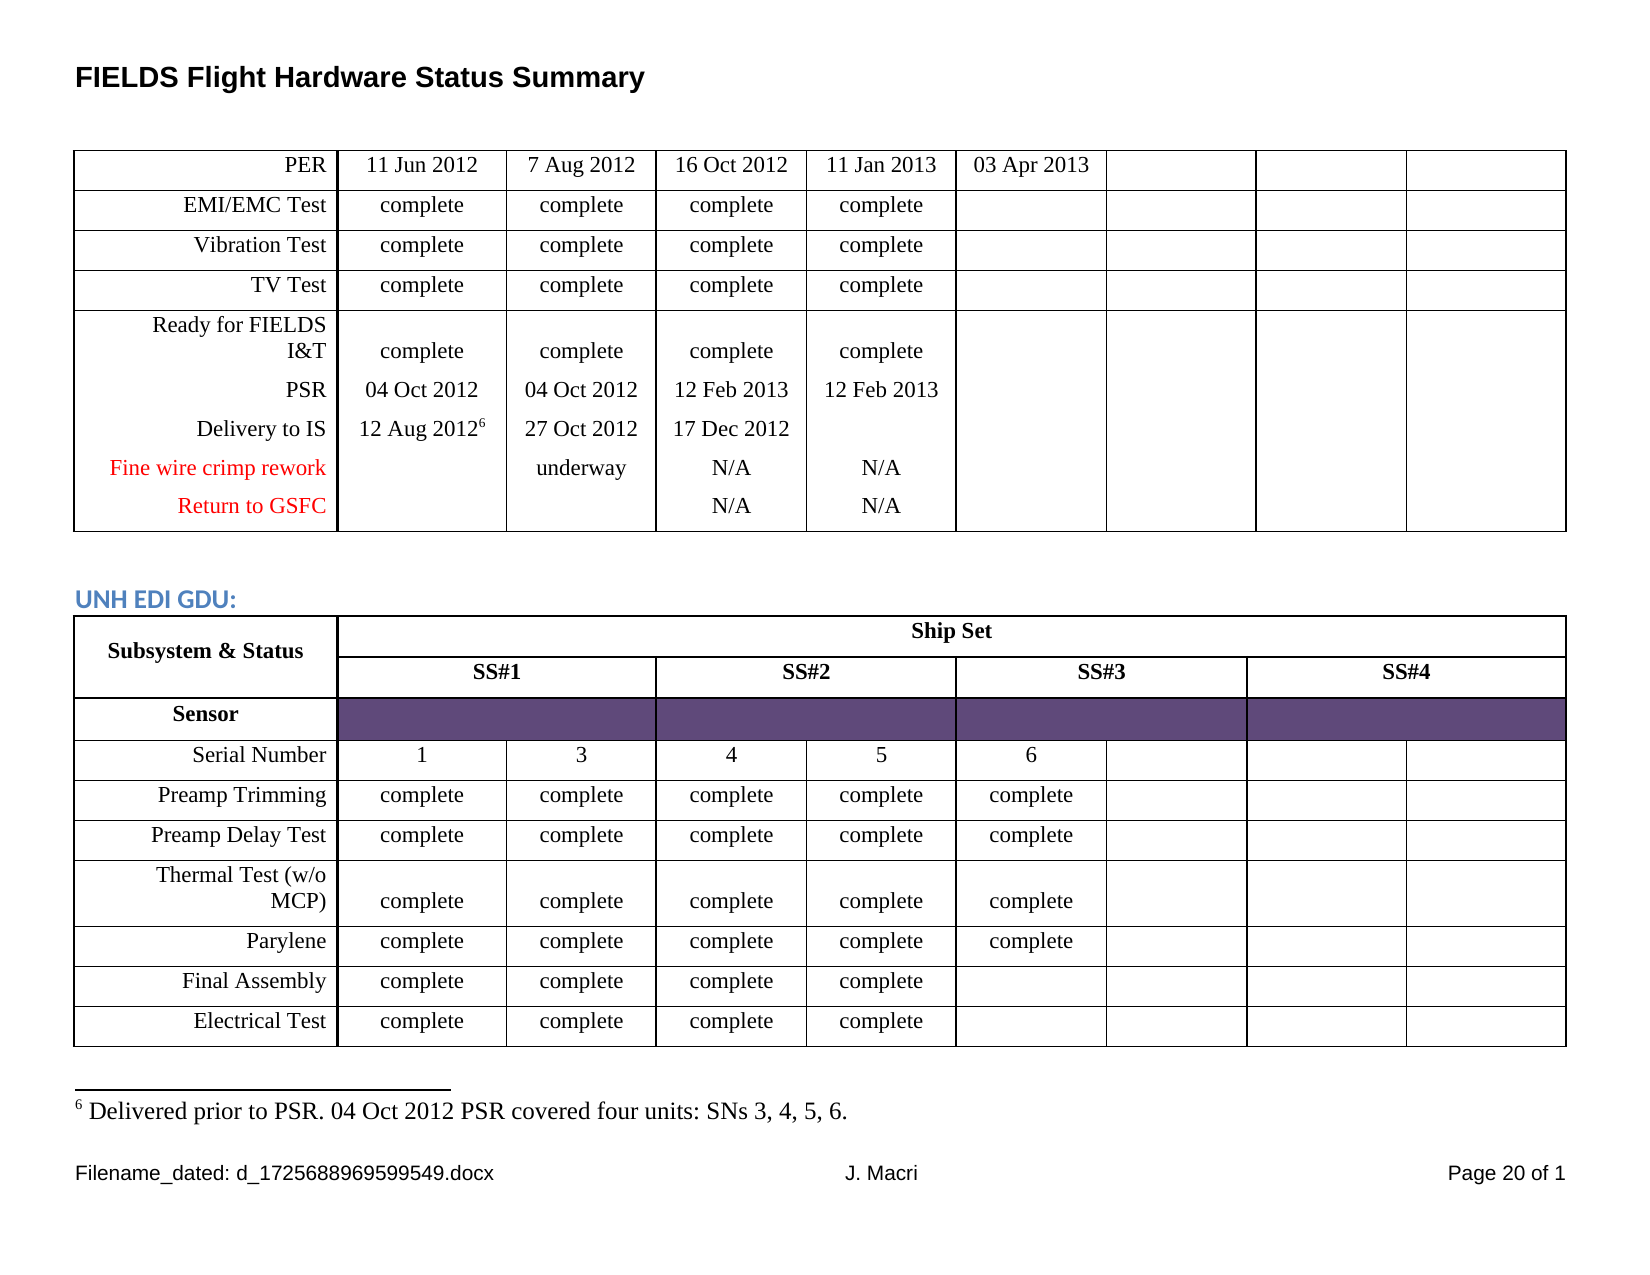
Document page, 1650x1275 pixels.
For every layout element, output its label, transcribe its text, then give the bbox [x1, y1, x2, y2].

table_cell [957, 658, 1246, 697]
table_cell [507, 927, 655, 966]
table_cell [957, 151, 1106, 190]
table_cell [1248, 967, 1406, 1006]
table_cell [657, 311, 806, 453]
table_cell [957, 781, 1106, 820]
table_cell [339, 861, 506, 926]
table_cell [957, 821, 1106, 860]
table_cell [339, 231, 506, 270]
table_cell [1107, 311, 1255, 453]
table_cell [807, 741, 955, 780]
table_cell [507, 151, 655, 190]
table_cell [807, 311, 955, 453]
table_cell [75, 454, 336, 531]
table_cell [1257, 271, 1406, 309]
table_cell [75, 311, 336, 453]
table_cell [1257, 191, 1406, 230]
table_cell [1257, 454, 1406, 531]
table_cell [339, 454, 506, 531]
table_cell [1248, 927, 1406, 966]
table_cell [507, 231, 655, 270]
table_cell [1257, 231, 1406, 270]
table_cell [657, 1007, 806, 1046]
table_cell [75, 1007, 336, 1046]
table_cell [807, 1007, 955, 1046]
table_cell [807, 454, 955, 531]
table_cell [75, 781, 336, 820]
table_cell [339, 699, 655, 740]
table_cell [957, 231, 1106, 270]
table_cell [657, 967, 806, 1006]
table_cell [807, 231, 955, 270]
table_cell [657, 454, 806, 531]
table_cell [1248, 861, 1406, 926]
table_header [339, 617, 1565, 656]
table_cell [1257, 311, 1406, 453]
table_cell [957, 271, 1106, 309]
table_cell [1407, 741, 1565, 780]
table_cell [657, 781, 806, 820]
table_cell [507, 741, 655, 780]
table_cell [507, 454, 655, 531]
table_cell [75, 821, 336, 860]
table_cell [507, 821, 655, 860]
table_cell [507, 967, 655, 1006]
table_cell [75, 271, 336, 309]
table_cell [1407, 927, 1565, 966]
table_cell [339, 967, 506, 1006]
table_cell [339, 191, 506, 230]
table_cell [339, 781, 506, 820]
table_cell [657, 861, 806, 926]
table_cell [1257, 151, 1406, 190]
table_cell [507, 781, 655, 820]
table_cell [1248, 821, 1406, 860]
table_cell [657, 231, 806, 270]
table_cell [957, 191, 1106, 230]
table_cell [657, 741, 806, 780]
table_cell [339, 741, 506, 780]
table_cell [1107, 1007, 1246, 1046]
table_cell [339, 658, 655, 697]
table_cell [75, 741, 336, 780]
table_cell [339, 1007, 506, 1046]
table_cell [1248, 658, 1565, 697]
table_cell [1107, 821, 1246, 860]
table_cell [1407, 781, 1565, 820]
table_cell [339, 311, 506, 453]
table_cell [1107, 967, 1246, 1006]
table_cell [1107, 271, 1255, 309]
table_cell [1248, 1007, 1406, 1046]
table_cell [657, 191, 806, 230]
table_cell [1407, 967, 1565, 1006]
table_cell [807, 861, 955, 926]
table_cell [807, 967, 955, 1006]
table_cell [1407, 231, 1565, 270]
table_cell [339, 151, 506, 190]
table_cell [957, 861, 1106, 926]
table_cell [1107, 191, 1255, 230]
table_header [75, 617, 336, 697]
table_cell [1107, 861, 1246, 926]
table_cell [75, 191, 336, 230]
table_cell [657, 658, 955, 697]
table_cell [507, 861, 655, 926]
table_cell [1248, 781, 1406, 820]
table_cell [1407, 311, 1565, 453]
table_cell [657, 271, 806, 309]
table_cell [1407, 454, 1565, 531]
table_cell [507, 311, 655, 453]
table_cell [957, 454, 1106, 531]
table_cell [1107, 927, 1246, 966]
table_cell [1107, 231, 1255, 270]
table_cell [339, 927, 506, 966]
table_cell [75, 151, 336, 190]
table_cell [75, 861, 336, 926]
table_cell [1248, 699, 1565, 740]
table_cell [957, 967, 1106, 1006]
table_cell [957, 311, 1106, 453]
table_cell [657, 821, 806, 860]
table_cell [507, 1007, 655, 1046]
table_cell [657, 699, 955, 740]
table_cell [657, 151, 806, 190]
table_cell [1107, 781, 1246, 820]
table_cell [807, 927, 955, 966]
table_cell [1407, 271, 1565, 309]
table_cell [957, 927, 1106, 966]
subtitle UNH EDI GDU: [75, 582, 1575, 615]
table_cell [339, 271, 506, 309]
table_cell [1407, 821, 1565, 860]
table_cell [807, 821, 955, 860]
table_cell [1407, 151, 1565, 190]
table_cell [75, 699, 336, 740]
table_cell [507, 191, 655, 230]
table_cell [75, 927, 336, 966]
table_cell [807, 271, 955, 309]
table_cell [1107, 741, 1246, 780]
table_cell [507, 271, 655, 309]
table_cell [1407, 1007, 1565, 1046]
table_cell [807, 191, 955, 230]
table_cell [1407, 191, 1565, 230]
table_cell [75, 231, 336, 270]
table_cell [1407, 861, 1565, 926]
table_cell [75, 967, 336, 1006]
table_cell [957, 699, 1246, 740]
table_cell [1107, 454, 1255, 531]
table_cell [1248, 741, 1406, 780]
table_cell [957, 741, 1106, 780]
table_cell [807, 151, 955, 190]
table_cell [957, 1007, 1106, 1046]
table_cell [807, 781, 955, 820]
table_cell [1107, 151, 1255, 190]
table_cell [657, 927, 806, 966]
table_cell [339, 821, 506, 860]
